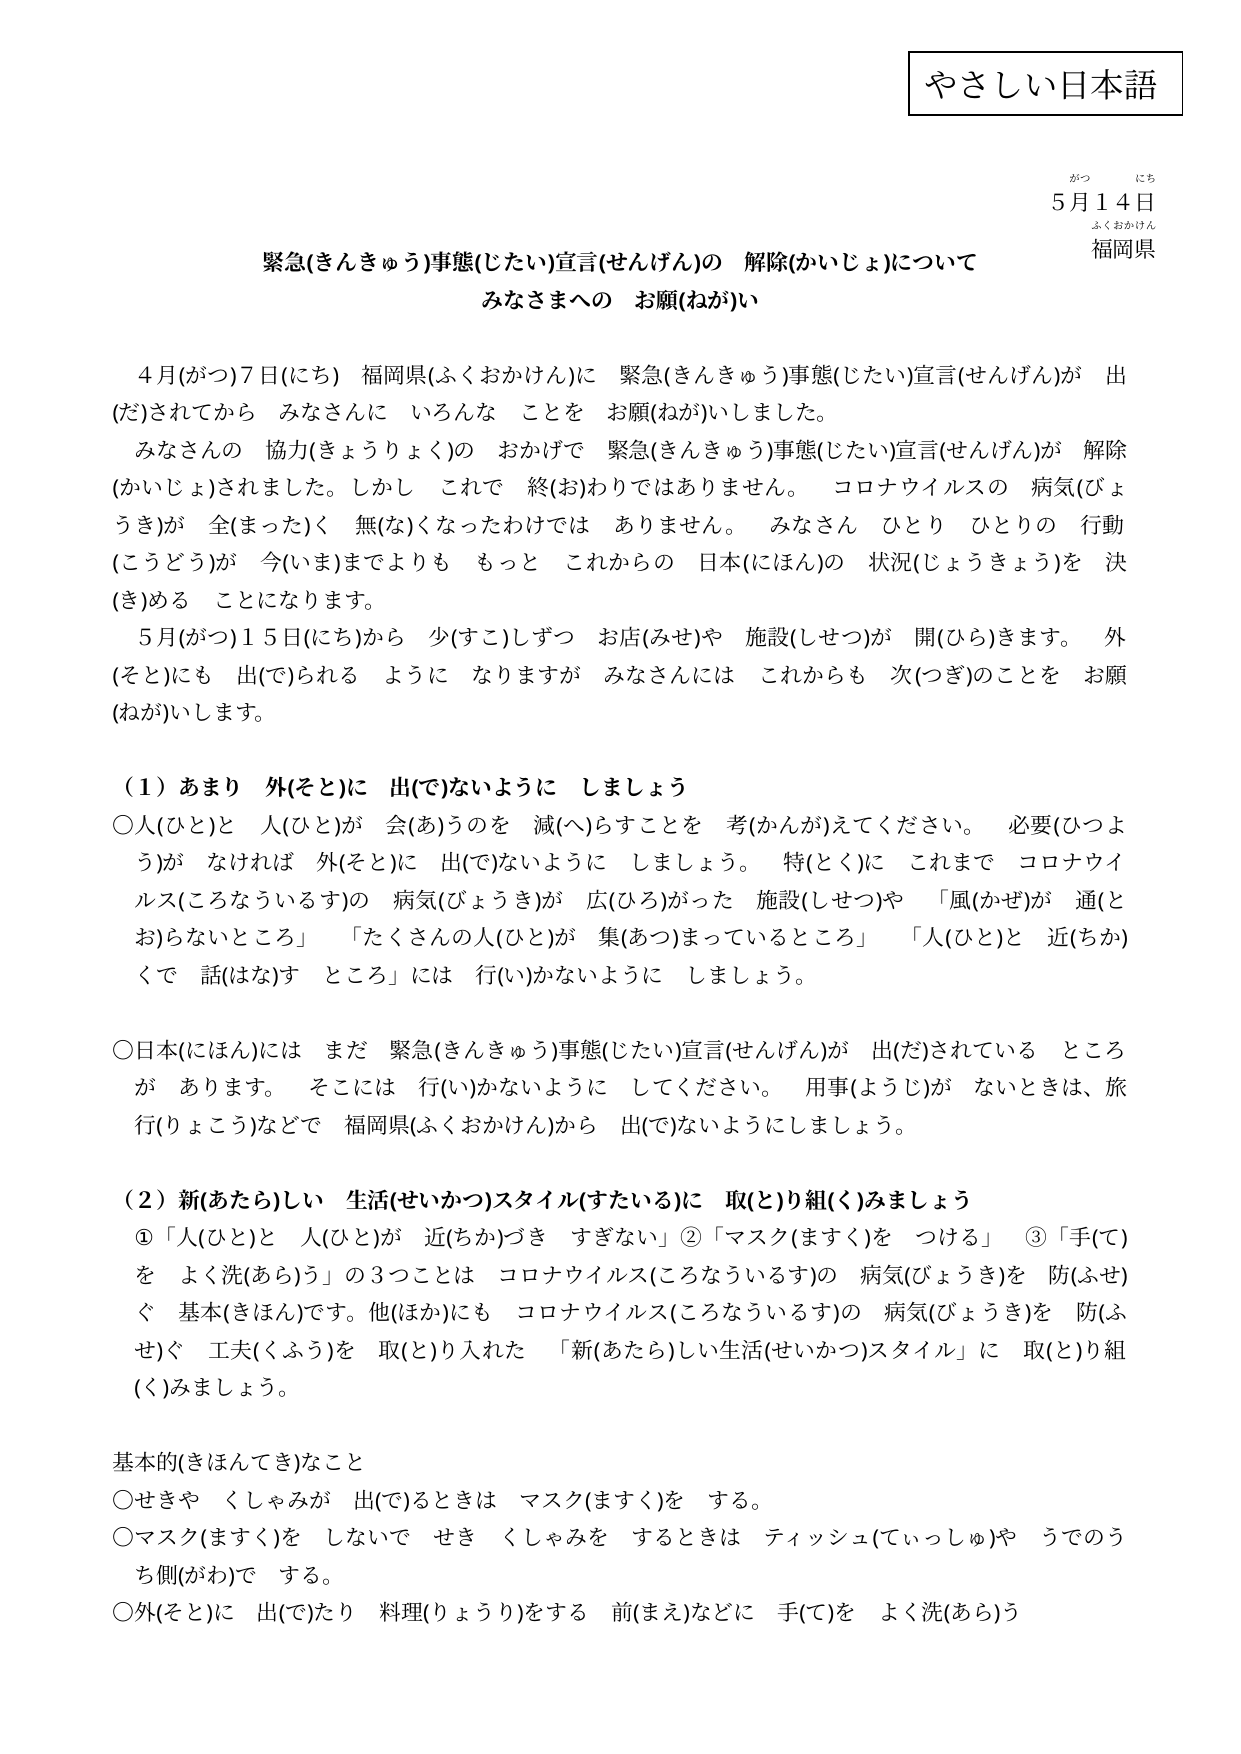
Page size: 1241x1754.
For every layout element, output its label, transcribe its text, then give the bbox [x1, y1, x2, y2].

text 緊急(きんきゅう)事態(じたい)宣言(せんげん)の 解除(かいじょ)について [112, 242, 1128, 280]
text 基本的(きほんてき)なこと [112, 1442, 1128, 1480]
text （２）新(あたら)しい 生活(せいかつ)スタイル(すたいる)に 取(と)り組(く)みましょう [112, 1180, 1128, 1217]
text （１）あまり 外(そと)に 出(で)ないように しましょう [112, 767, 1128, 805]
text 〇せきや くしゃみが 出(で)るときは マスク(ますく)を する。 [112, 1480, 1128, 1517]
text みなさんの 協力(きょうりょく)の おかげで 緊急(きんきゅう)事態(じたい)宣言(せんげん)が 解除(かいじょ)されました。しかし これで 終(お)わりではありません。 コロナウイルスの 病気(びょうき)が 全(まった)く 無(な)くなったわけでは ありません。 みなさん ひとり ひとりの 行動(こうどう)が 今(いま)までよりも もっと これからの 日本(にほん)の 状況(じょうきょう)を 決(き)める ことになります。 [112, 430, 1128, 617]
text ①「人(ひと)と 人(ひと)が 近(ちか)づき すぎない」②「マスク(ますく)を つける」 ③「手(て)を よく洗(あら)う」の３つことは コロナウイルス(ころなういるす)の 病気(びょうき)を 防(ふせ)ぐ 基本(きほん)です。他(ほか)にも コロナウイルス(ころなういるす)の 病気(びょうき)を 防(ふせ)ぐ 工夫(くふう)を 取(と)り入れた 「新(あたら)しい生活(せいかつ)スタイル」に 取(と)り組(く)みましょう。 [134, 1217, 1128, 1405]
text 〇日本(にほん)には まだ 緊急(きんきゅう)事態(じたい)宣言(せんげん)が 出(だ)されている ところが あります。 そこには 行(い)かないように してください。 用事(ようじ)が ないときは、旅行(りょこう)などで 福岡県(ふくおかけん)から 出(で)ないようにしましょう。 [112, 1030, 1128, 1142]
text 〇マスク(ますく)を しないで せき くしゃみを するときは ティッシュ(てぃっしゅ)や うでのうち側(がわ)で する。 [112, 1517, 1128, 1592]
text 〇人(ひと)と 人(ひと)が 会(あ)うのを 減(へ)らすことを 考(かんが)えてください。 必要(ひつよう)が なければ 外(そと)に 出(で)ないように しましょう。 特(とく)に これまで コロナウイルス(ころなういるす)の 病気(びょうき)が 広(ひろ)がった 施設(しせつ)や 「風(かぜ)が 通(とお)らないところ」 「たくさんの人(ひと)が 集(あつ)まっているところ」 「人(ひと)と 近(ちか)くで 話(はな)す ところ」には 行(い)かないように しましょう。 [112, 805, 1128, 992]
text ５月(がつ)１５日(にち)から 少(すこ)しずつ お店(みせ)や 施設(しせつ)が 開(ひら)きます。 外(そと)にも 出(で)られる ように なりますが みなさんには これからも 次(つぎ)のことを お願(ねが)いします。 [112, 617, 1128, 730]
text ４月(がつ)７日(にち) 福岡県(ふくおかけん)に 緊急(きんきゅう)事態(じたい)宣言(せんげん)が 出(だ)されてから みなさんに いろんな ことを お願(ねが)いしました。 [112, 355, 1128, 430]
text 〇外(そと)に 出(で)たり 料理(りょうり)をする 前(まえ)などに 手(て)を よく洗(あら)う [112, 1592, 1128, 1630]
text みなさまへの お願(ねが)い [112, 280, 1128, 317]
